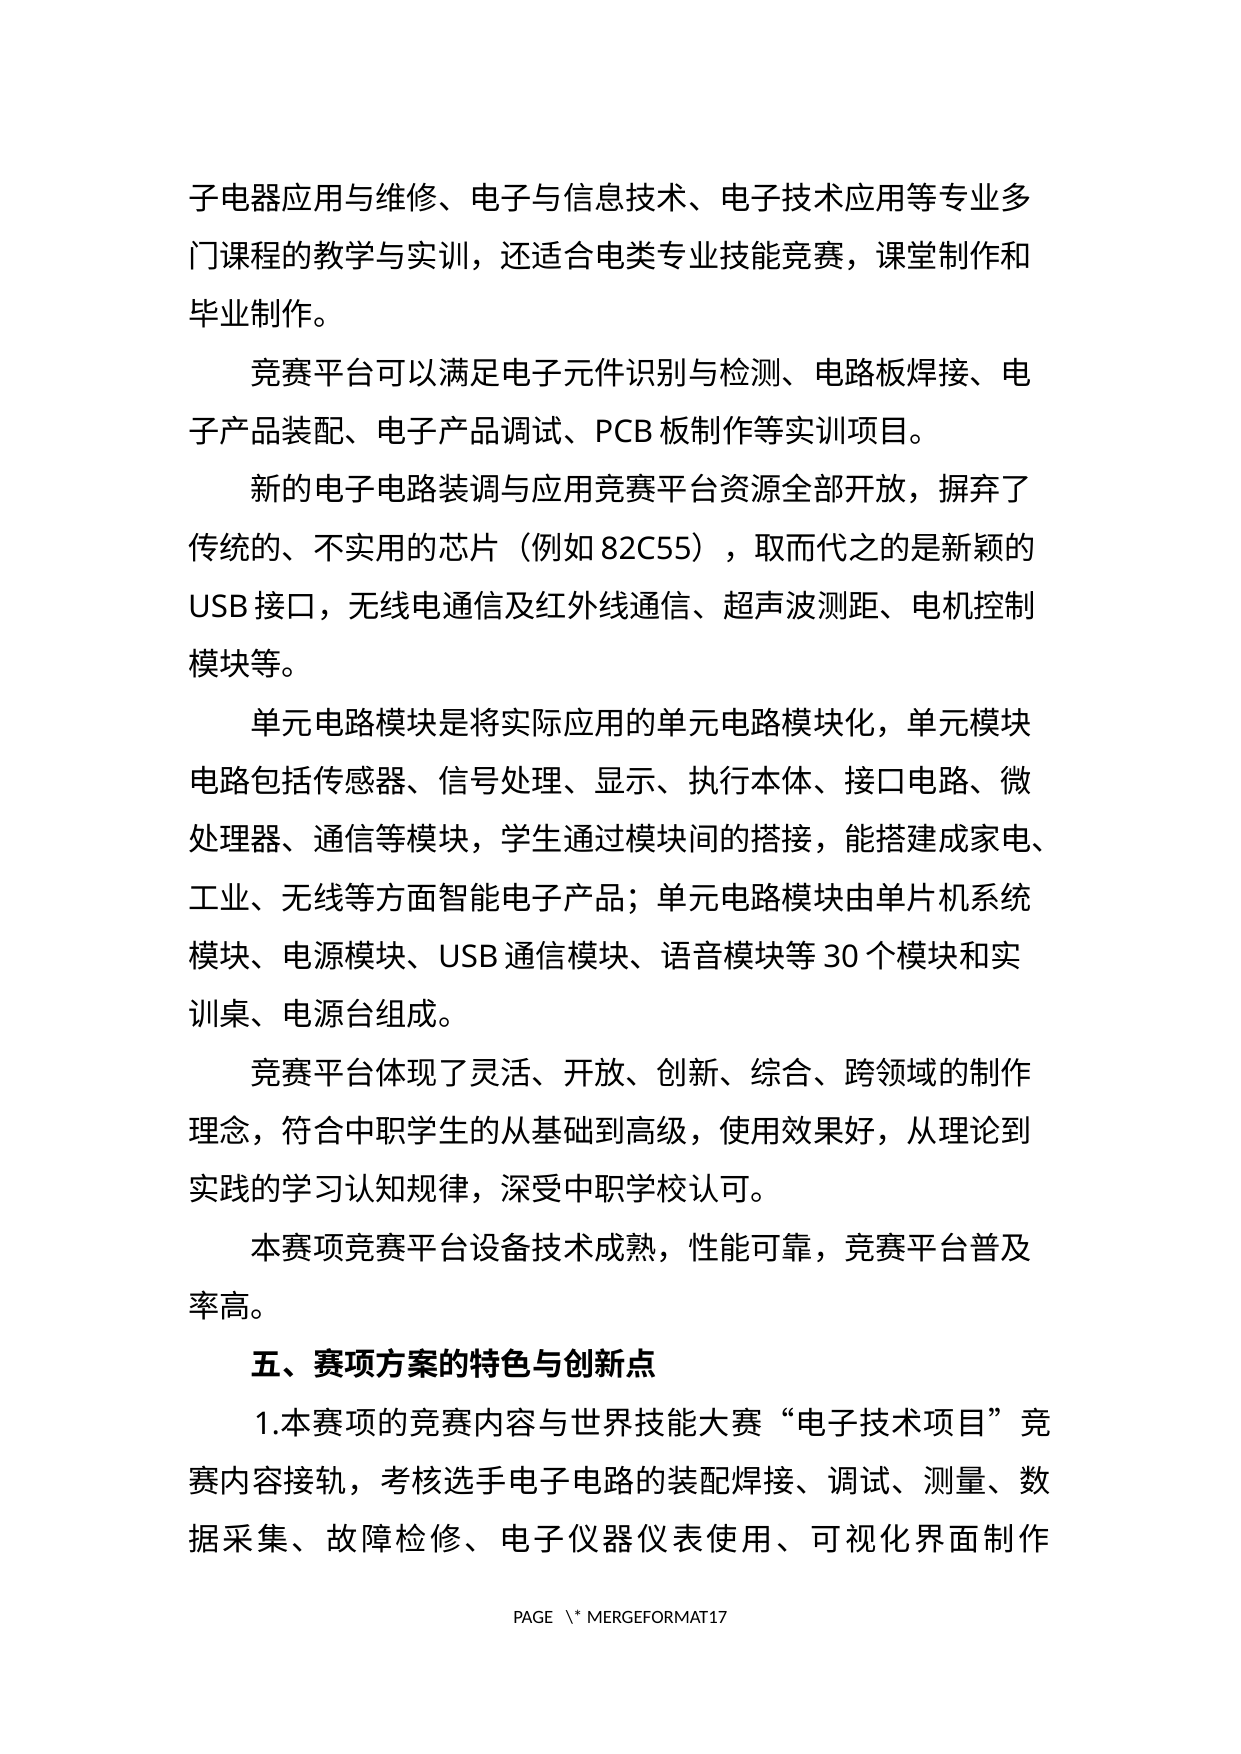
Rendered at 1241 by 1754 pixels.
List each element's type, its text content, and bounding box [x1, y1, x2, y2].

text 单元电路模块是将实际应用的单元电路模块化，单元模块电路包括传感器、信号处理、显示、执行本体、接口电路、微处理器、通信等模块，学生通过模块间的搭接，能搭建成家电、工业、无线等方面智能电子产品；单元电路模块由单片机系统模块、电源模块、USB通信模块、语音模块等30个模块和实训桌、电源台组成。 [188, 687, 1052, 1037]
text 竞赛平台体现了灵活、开放、创新、综合、跨领域的制作理念，符合中职学生的从基础到高级，使用效果好，从理论到实践的学习认知规律，深受中职学校认可。 [188, 1037, 1052, 1212]
text 竞赛平台可以满足电子元件识别与检测、电路板焊接、电子产品装配、电子产品调试、PCB板制作等实训项目。 [188, 337, 1052, 454]
text 本赛项竞赛平台设备技术成熟，性能可靠，竞赛平台普及率高。 [188, 1212, 1052, 1329]
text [188, 1387, 1052, 1562]
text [188, 162, 1052, 337]
text 五、赛项方案的特色与创新点 [188, 1329, 1052, 1387]
text 新的电子电路装调与应用竞赛平台资源全部开放，摒弃了传统的、不实用的芯片（例如82C55），取而代之的是新颖的USB接口，无线电通信及红外线通信、超声波测距、电机控制模块等。 [188, 454, 1052, 687]
